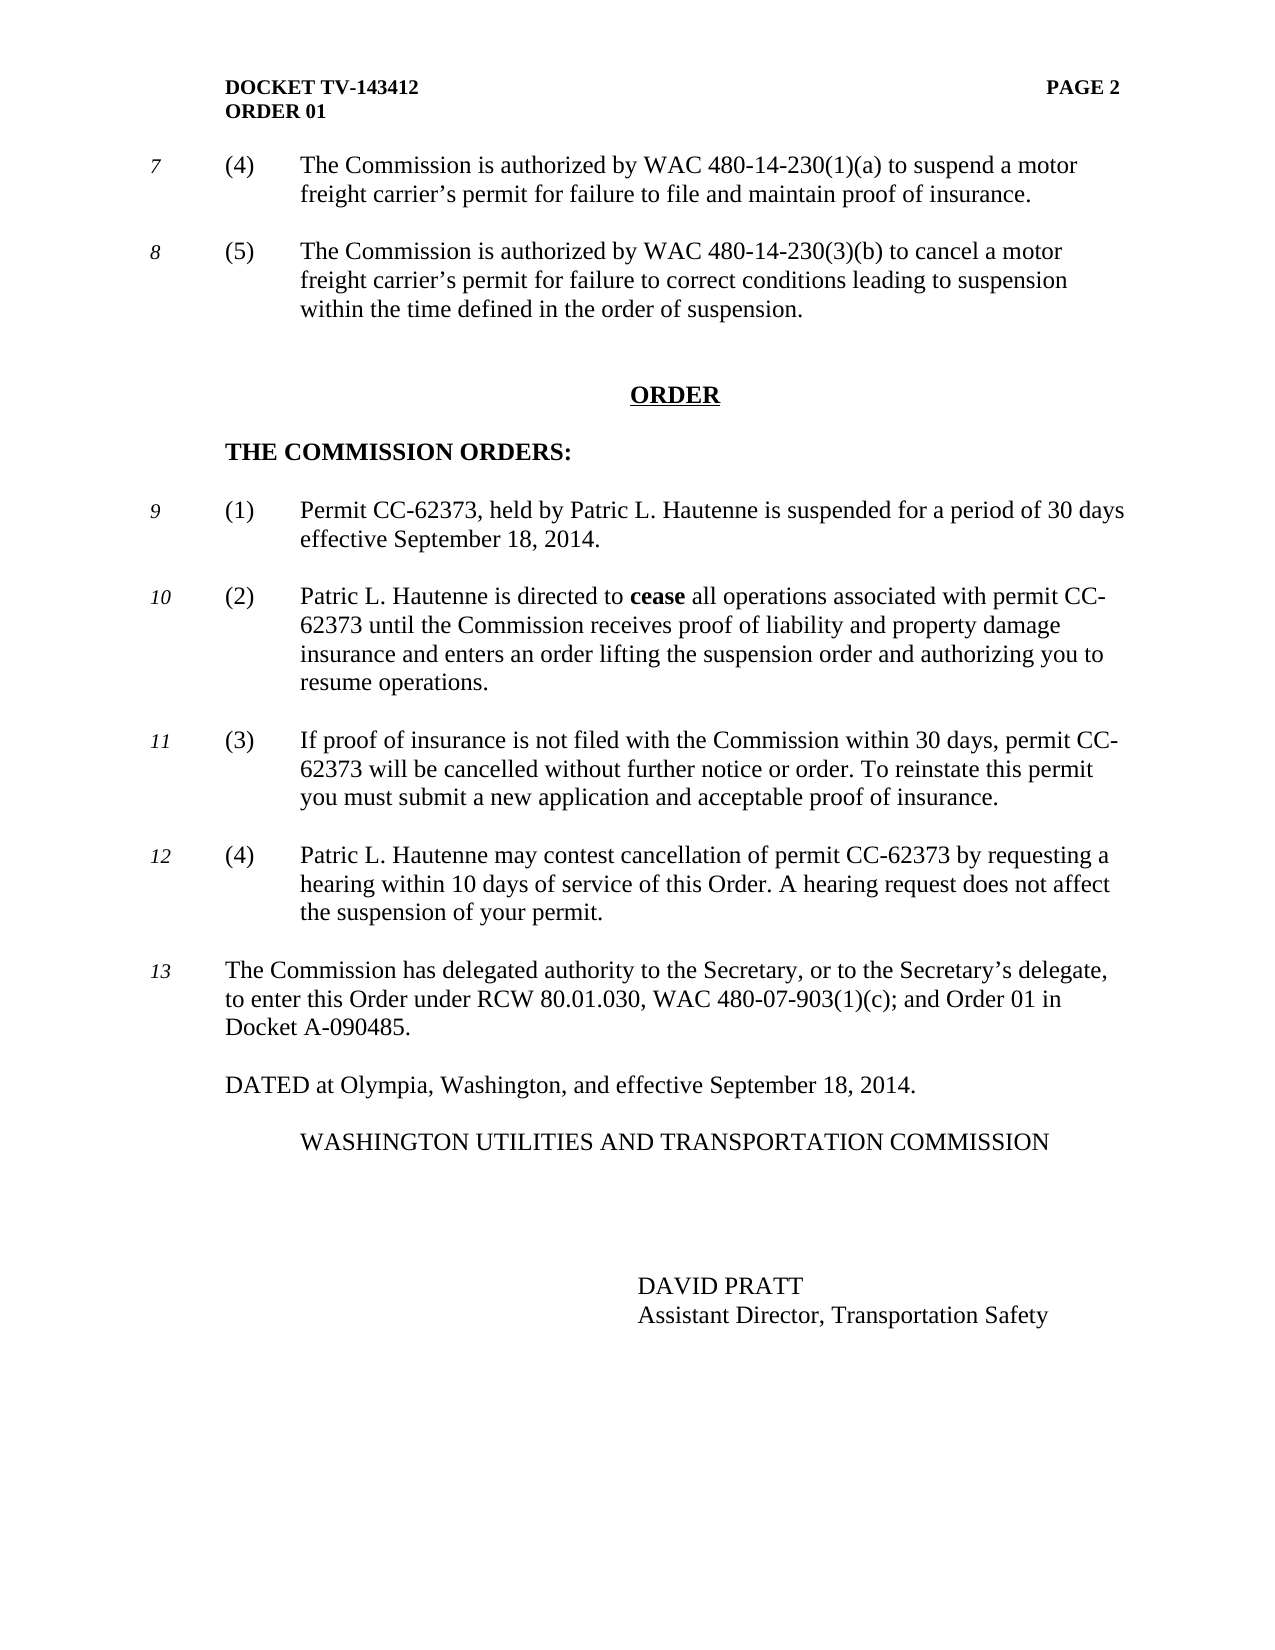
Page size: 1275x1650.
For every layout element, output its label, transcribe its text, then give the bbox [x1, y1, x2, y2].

text Assistant Director, Transportation Safety [225, 1300, 1125, 1329]
text ORDER [225, 380, 1125, 409]
subtitle UTILITIES AND TRANSPORTATION COMMISSION [225, 1127, 1125, 1156]
text THE COMMISSION ORDERS: [225, 437, 1125, 466]
text DATED at Olympia, Washington, and effective September 18, 2014. [225, 1070, 1125, 1099]
list The Commission has delegated authority to the Secretary, or to the Secretary’s delegate, to enter this Order under RCW 80.01.030, WAC 480-07-903(1)(c); and Order 01 in Docket A-090485. [150, 955, 1125, 1041]
list (5) The Commission is authorized by WAC 480-14-230(3)(b) to cancel a motor freight carrier’s permit for failure to correct conditions leading to suspension within the time defined in the order of suspension. [150, 236, 1125, 322]
list (1) Permit CC-62373, held by Patric L. Hautenne is suspended for a period of 30 days effective September 18, 2014. [150, 495, 1125, 552]
list (4) The Commission is authorized by WAC 480-14-230(1)(a) to suspend a motor freight carrier’s permit for failure to file and maintain proof of insurance. [150, 150, 1125, 207]
list (4) Patric L. Hautenne may contest cancellation of permit CC-62373 by requesting a hearing within 10 days of service of this Order. A hearing request does not affect the suspension of your permit. [150, 840, 1125, 926]
list (2) Patric L. Hautenne is directed to cease all operations associated with permit CC-62373 until the Commission receives proof of liability and property damage insurance and enters an order lifting the suspension order and authorizing you to resume operations. [150, 581, 1125, 696]
text DAVID PRATT [225, 1271, 1125, 1300]
list (3) If proof of insurance is not filed with the Commission within 30 days, permit CC-62373 will be cancelled without further notice or order. To reinstate this permit you must submit a new application and acceptable proof of insurance. [150, 725, 1125, 811]
